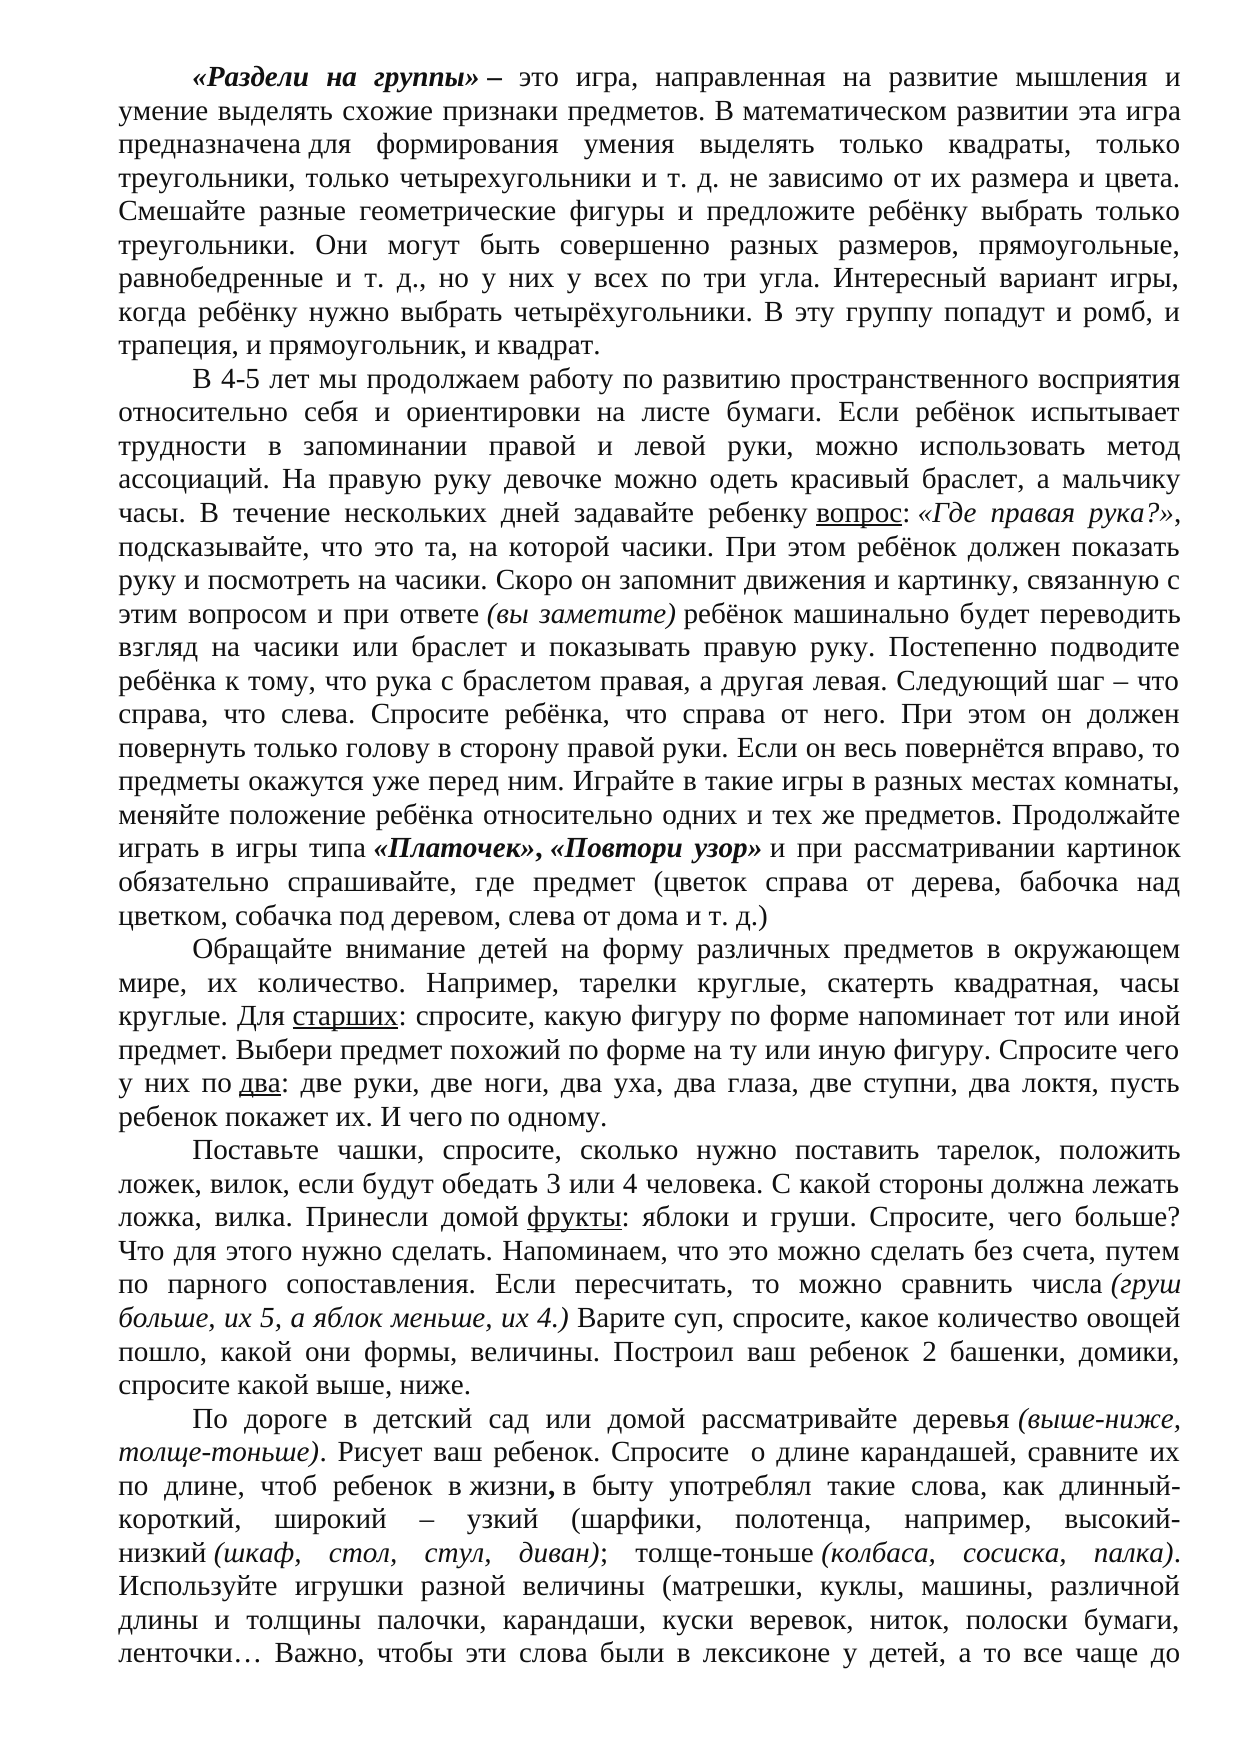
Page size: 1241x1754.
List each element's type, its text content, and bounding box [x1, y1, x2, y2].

text «Раздели на группы» – это игра, направленная на развитие мышления и умение выделять схожие признаки предметов. В математическом развитии эта игра предназначена для формирования умения выделять только квадраты, только треугольники, только четырехугольники и т. д. не зависимо от их размера и цвета. Смешайте разные геометрические фигуры и предложите ребёнку выбрать только треугольники. Они могут быть совершенно разных размеров, прямоугольные, равнобедренные и т. д., но у них у всех по три угла. Интересный вариант игры, когда ребёнку нужно выбрать четырёхугольники. В эту группу попадут и ромб, и трапеция, и прямоугольник, и квадрат. [118, 59, 1181, 361]
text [118, 1401, 1181, 1669]
text Обращайте внимание детей на форму различных предметов в окружающем мире, их количество. Например, тарелки круглые, скатерть квадратная, часы круглые. Для старших: спросите, какую фигуру по форме напоминает тот или иной предмет. Выбери предмет похожий по форме на ту или иную фигуру. Спросите чего у них по два: две руки, две ноги, два уха, два глаза, две ступни, два локтя, пусть ребенок покажет их. И чего по одному. [118, 931, 1181, 1132]
text В 4-5 лет мы продолжаем работу по развитию пространственного восприятия относительно себя и ориентировки на листе бумаги. Если ребёнок испытывает трудности в запоминании правой и левой руки, можно использовать метод ассоциаций. На правую руку девочке можно одеть красивый браслет, а мальчику часы. В течение нескольких дней задавайте ребенку вопрос: «Где правая рука?», подсказывайте, что это та, на которой часики. При этом ребёнок должен показать руку и посмотреть на часики. Скоро он запомнит движения и картинку, связанную с этим вопросом и при ответе (вы заметите) ребёнок машинально будет переводить взгляд на часики или браслет и показывать правую руку. Постепенно подводите ребёнка к тому, что рука с браслетом правая, а другая левая. Следующий шаг – что справа, что слева. Спросите ребёнка, что справа от него. При этом он должен повернуть только голову в сторону правой руки. Если он весь повернётся вправо, то предметы окажутся уже перед ним. Играйте в такие игры в разных местах комнаты, меняйте положение ребёнка относительно одних и тех же предметов. Продолжайте играть в игры типа «Платочек», «Повтори узор» и при рассматривании картинок обязательно спрашивайте, где предмет (цветок справа от дерева, бабочка над цветком, собачка под деревом, слева от дома и т. д.) [118, 361, 1181, 931]
text Поставьте чашки, спросите, сколько нужно поставить тарелок, положить ложек, вилок, если будут обедать 3 или 4 человека. С какой стороны должна лежать ложка, вилка. Принесли домой фрукты: яблоки и груши. Спросите, чего больше? Что для этого нужно сделать. Напоминаем, что это можно сделать без счета, путем по парного сопоставления. Если пересчитать, то можно сравнить числа (груш больше, их 5, а яблок меньше, их 4.) Варите суп, спросите, какое количество овощей пошло, какой они формы, величины. Построил ваш ребенок 2 башенки, домики, спросите какой выше, ниже. [118, 1132, 1181, 1401]
